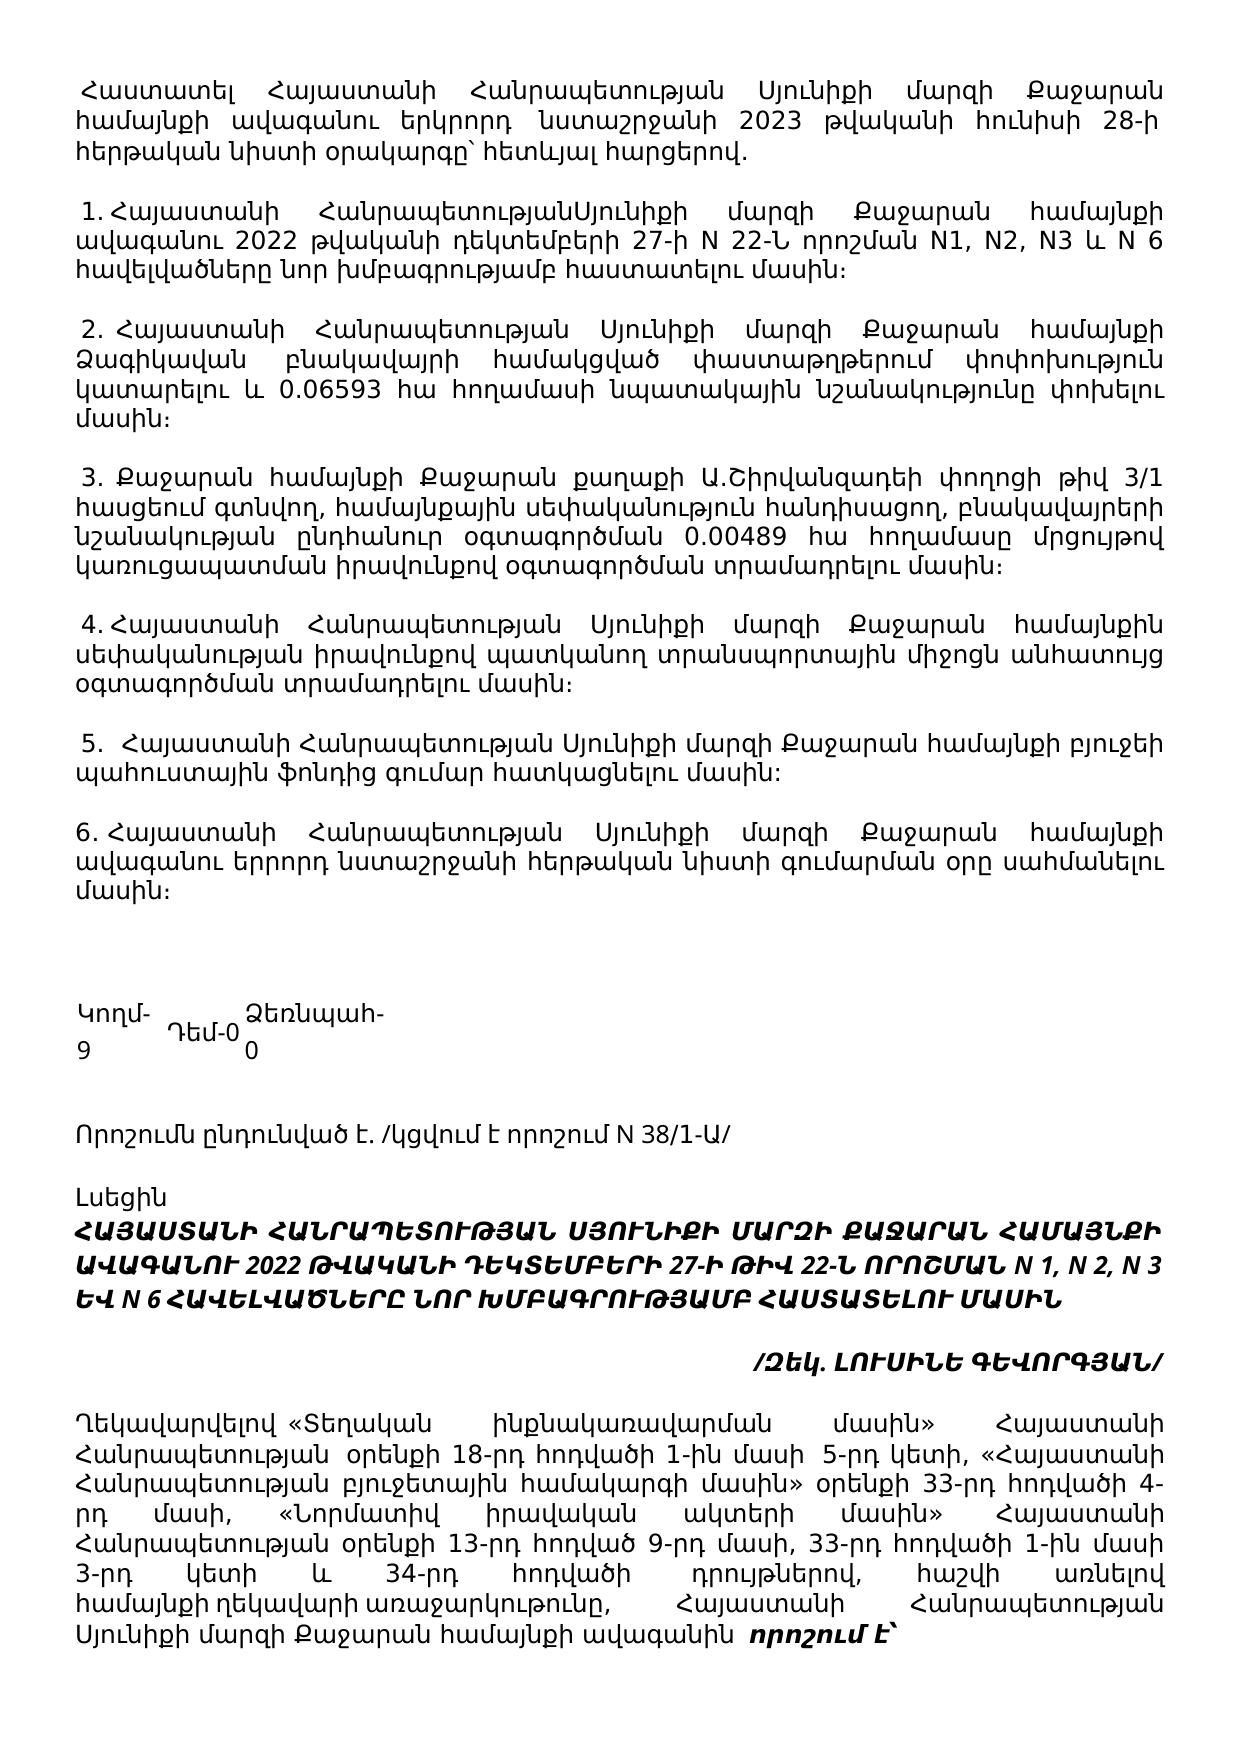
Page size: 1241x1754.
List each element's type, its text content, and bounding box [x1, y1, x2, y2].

table_header Կողմ-9 [75, 995, 165, 1087]
table_header Դեմ-0 [165, 995, 243, 1087]
text 2. Հայաստանի Հանրապետության Սյունիքի մարզի Քաջարան համայնքի Ձագիկավան բնակավայրի համակցված փաստաթղթերում փոփոխություն կատարելու և 0.06593 հա հողամասի նպատակային նշանակությունը փոխելու մասին։ [75, 314, 1165, 433]
text Որոշումն ընդունված է. /կցվում է որոշում N 38/1-Ա/ [75, 1116, 1165, 1150]
text Հաստատել Հայաստանի Հանրապետության Սյունիքի մարզի Քաջարան համայնքի ավագանու երկրորդ նստաշրջանի 2023 թվականի հունիսի 28-ի հերթական նիստի օրակարգը՝ հետևյալ հարցերով․ [75, 75, 1165, 167]
text 4. Հայաստանի Հանրապետության Սյունիքի մարզի Քաջարան համայնքին սեփականության իրավունքով պատկանող տրանսպորտային միջոցն անհատույց օգտագործման տրամադրելու մասին։ [75, 610, 1165, 698]
text 6․ Հայաստանի Հանրապետության Սյունիքի մարզի Քաջարան համայնքի ավագանու երրորդ նստաշրջանի հերթական նիստի գումարման օրը սահմանելու մասին։ [75, 817, 1165, 906]
text Լսեցին ՀԱՅԱՍՏԱՆԻ ՀԱՆՐԱՊԵՏՈՒԹՅԱՆ ՍՅՈՒՆԻՔԻ ՄԱՐԶԻ ՔԱՋԱՐԱՆ ՀԱՄԱՅՆՔԻ ԱՎԱԳԱՆՈՒ 2022 ԹՎԱԿԱՆԻ ԴԵԿՏԵՄԲԵՐԻ 27-Ի ԹԻՎ 22-Ն ՈՐՈՇՄԱՆ N 1, N 2, N 3 ԵՎ N 6 ՀԱՎԵԼՎԱԾՆԵՐԸ ՆՈՐ ԽՄԲԱԳՐՈՒԹՅԱՄԲ ՀԱՍՏԱՏԵԼՈՒ ՄԱՍԻՆ [75, 1179, 1165, 1316]
text /Զեկ. ԼՈՒՍԻՆԵ ԳԵՎՈՐԳՅԱՆ/ [75, 1345, 1165, 1379]
table_header Ձեռնպահ-0 [243, 995, 387, 1087]
text 3. Քաջարան համայնքի Քաջարան քաղաքի Ա.Շիրվանզադեի փողոցի թիվ 3/1 հասցեում գտնվող, համայնքային սեփականություն հանդիսացող, բնակավայրերի նշանակության ընդհանուր օգտագործման 0.00489 հա հողամասը մրցույթով կառուցապատման իրավունքով օգտագործման տրամադրելու մասին։ [75, 462, 1165, 581]
text 5. Հայաստանի Հանրապետության Սյունիքի մարզի Քաջարան համայնքի բյուջեի պահուստային ֆոնդից գումար հատկացնելու մասին: [75, 728, 1165, 787]
text 1. Հայաստանի ՀանրապետությանՍյունիքի մարզի Քաջարան համայնքի ավագանու 2022 թվականի դեկտեմբերի 27-ի N 22-Ն որոշման N1, N2, N3 և N 6 հավելվածները նոր խմբագրությամբ հաստատելու մասին։ [75, 196, 1165, 285]
text Ղեկավարվելով «Տեղական ինքնակառավարման մասին» Հայաստանի Հանրապետության օրենքի 18-րդ հոդվածի 1-ին մասի 5-րդ կետի, «Հայաստանի Հանրապետության բյուջետային համակարգի մասին» օրենքի 33-րդ հոդվածի 4-րդ մասի, «Նորմատիվ իրավական ակտերի մասին» Հայաստանի Հանրապետության օրենքի 13-րդ հոդված 9-րդ մասի, 33-րդ հոդվածի 1-ին մասի 3-րդ կետի և 34-րդ հոդվածի դրույթներով, հաշվի առնելով համայնքի ղեկավարի առաջարկութունը, Հայաստանի Հանրապետության Սյունիքի մարզի Քաջարան համայնքի ավագանին որոշում է՝ [75, 1408, 1165, 1650]
